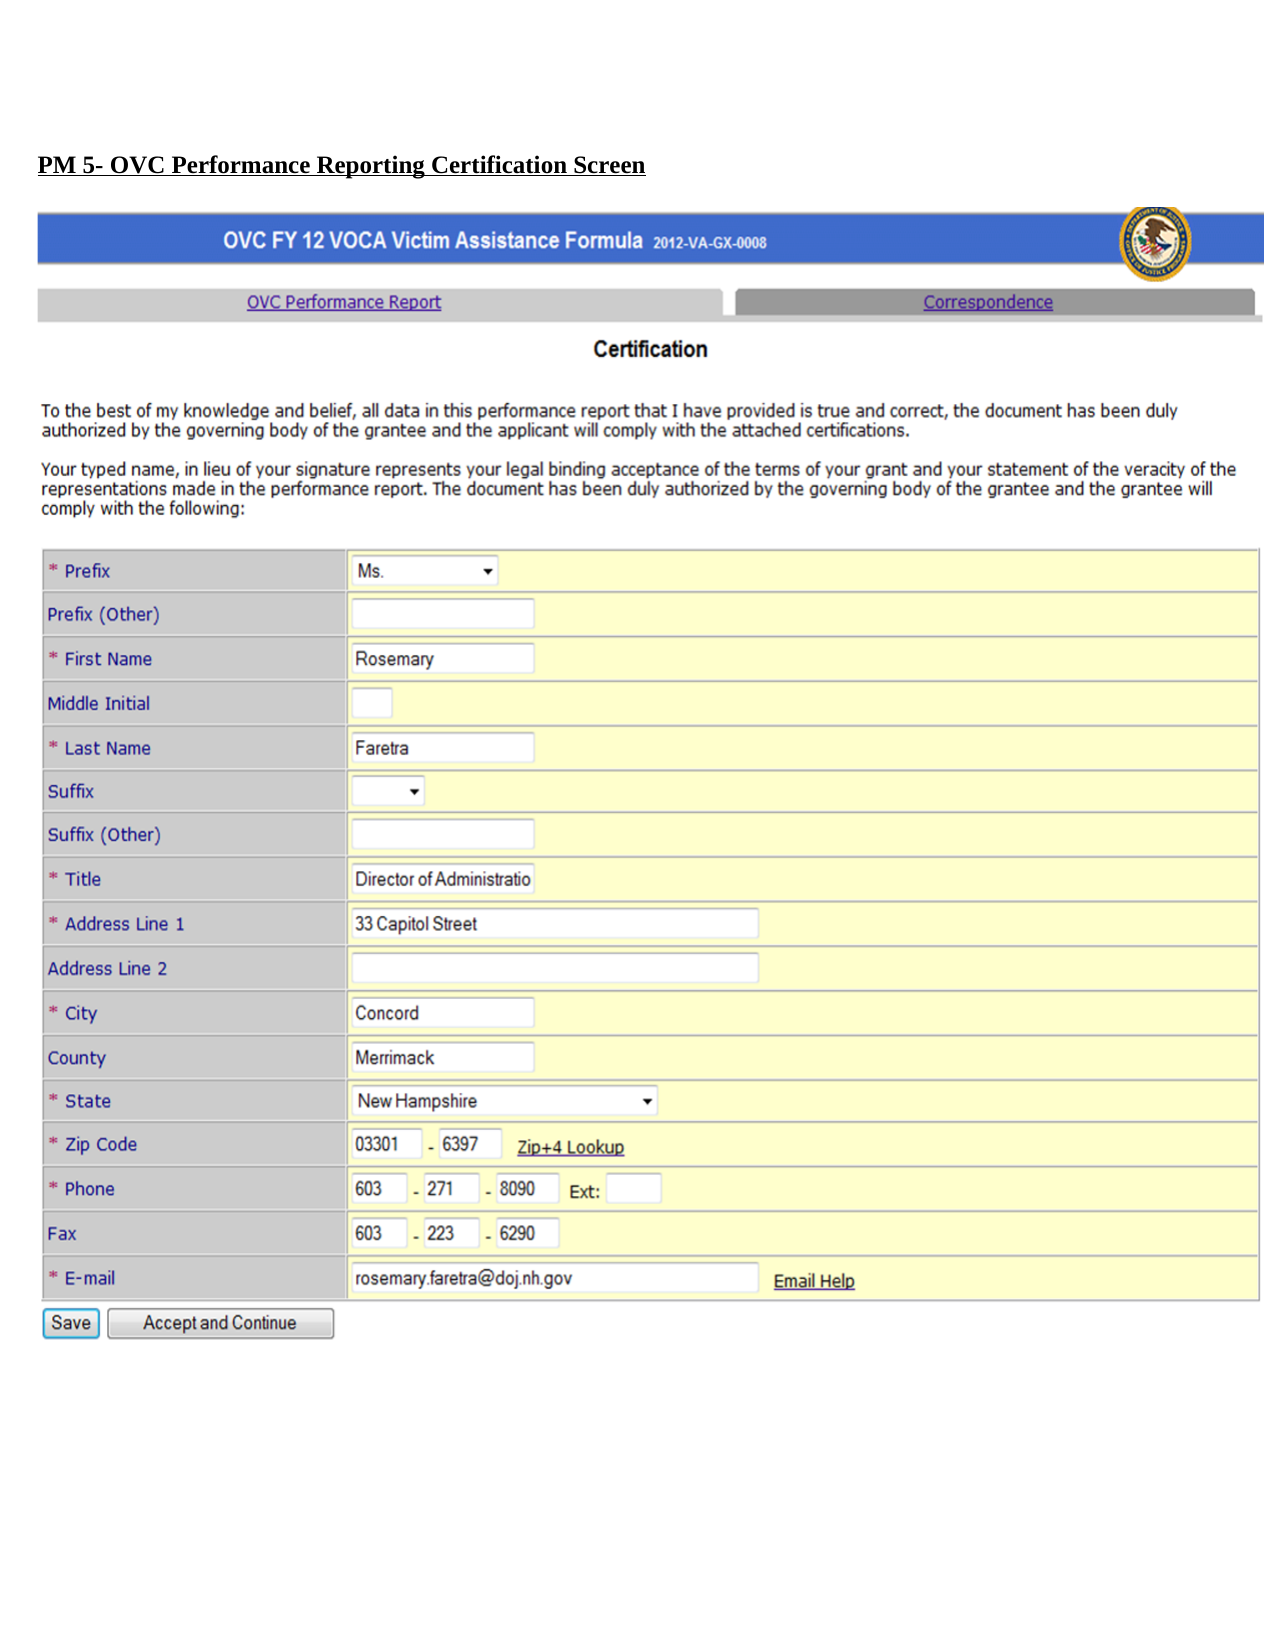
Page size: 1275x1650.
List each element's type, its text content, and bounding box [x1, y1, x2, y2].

text PM 5- OVC Performance Reporting Certification Screen [37, 150, 1087, 179]
picture [37, 207, 1264, 1344]
